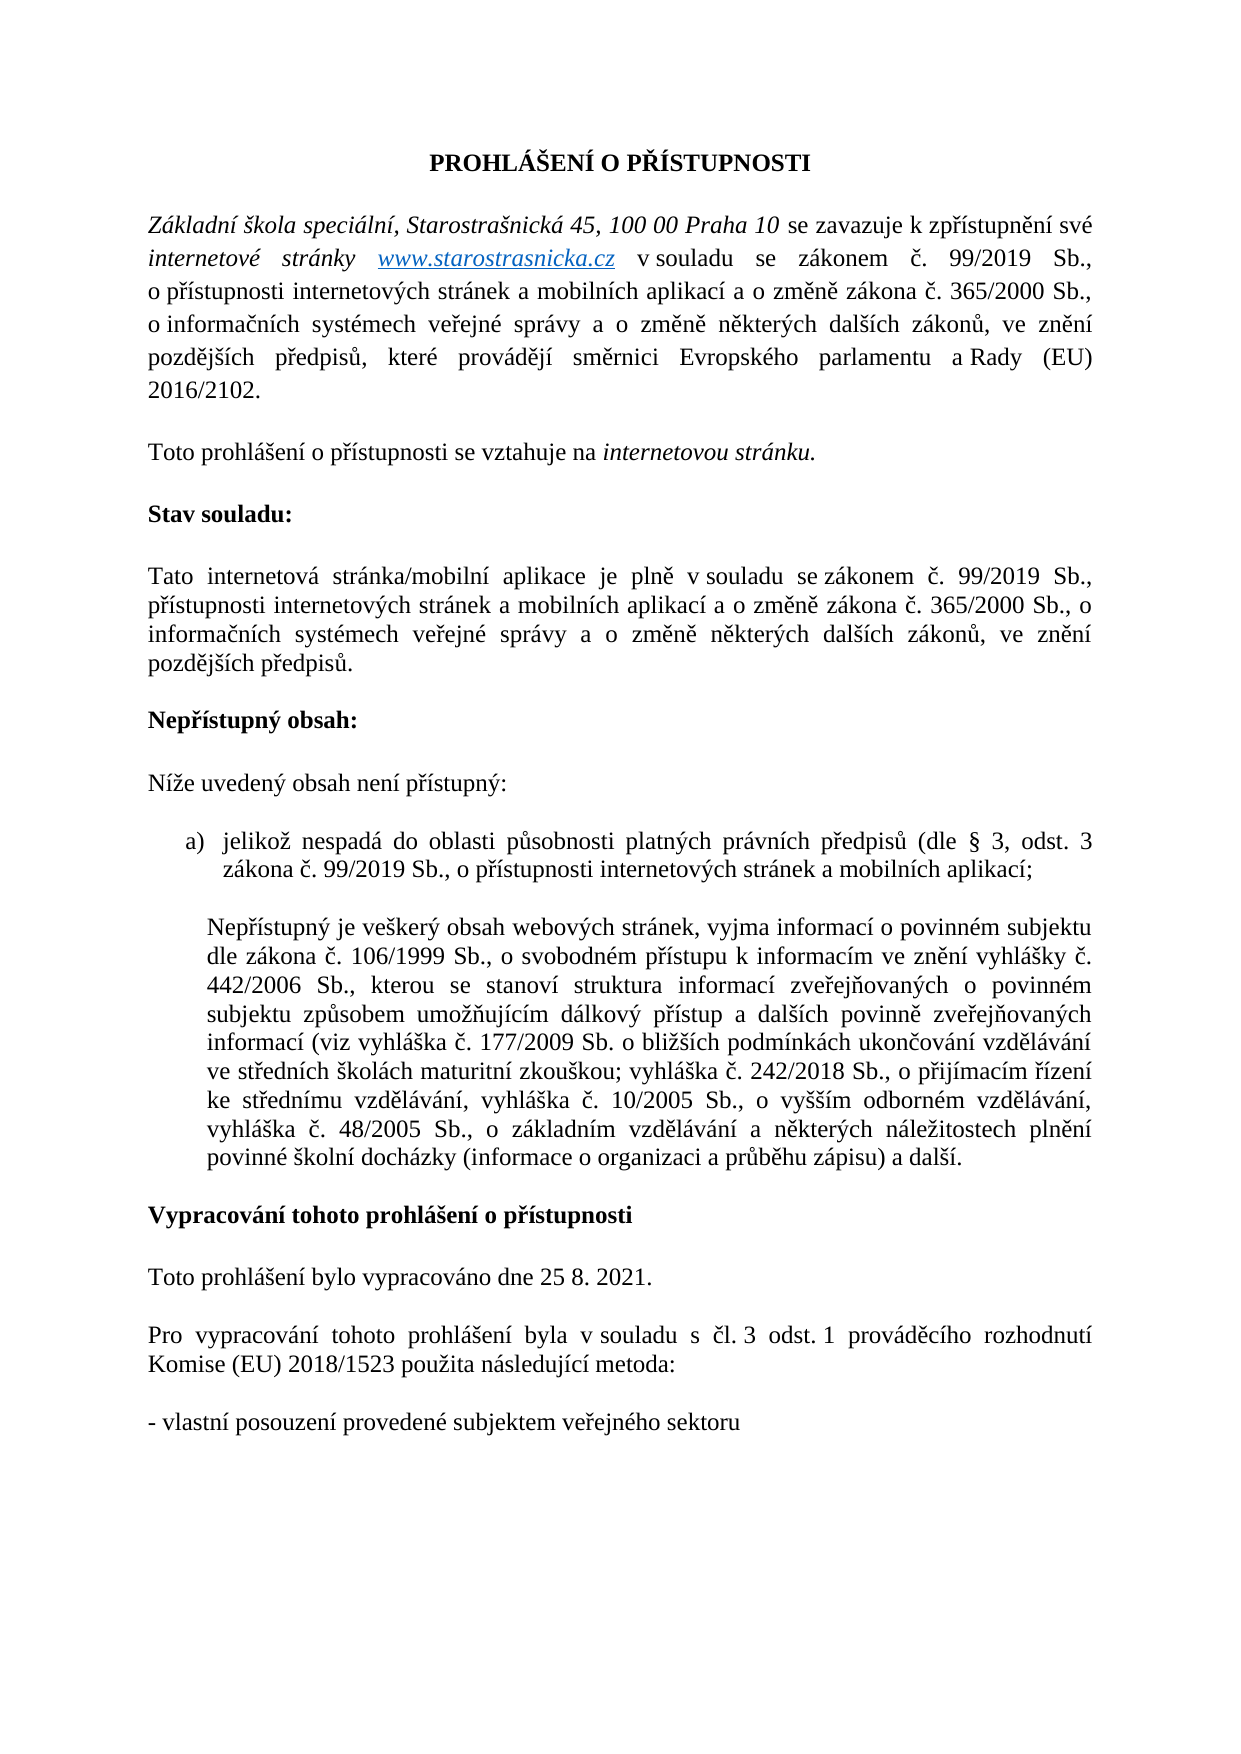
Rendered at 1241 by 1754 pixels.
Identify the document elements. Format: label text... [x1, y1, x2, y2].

text Nepřístupný je veškerý obsah webových stránek, vyjma informací o povinném subjektu dle zákona č. 106/1999 Sb., o svobodném přístupu k informacím ve znění vyhlášky č. 442/2006 Sb., kterou se stanoví struktura informací zveřejňovaných o povinném subjektu způsobem umožňujícím dálkový přístup a dalších povinně zveřejňovaných informací (viz vyhláška č. 177/2009 Sb. o bližších podmínkách ukončování vzdělávání ve středních školách maturitní zkouškou; vyhláška č. 242/2018 Sb., o přijímacím řízení ke střednímu vzdělávání, vyhláška č. 10/2005 Sb., o vyšším odborném vzdělávání, vyhláška č. 48/2005 Sb., o základním vzdělávání a některých náležitostech plnění povinné školní docházky (informace o organizaci a průběhu zápisu) a další. [207, 912, 1093, 970]
text Pro vypracování tohoto prohlášení byla v souladu s čl. 3 odst. 1 prováděcího rozhodnutí Komise (EU) 2018/1523 použita následující metoda: [148, 1320, 1093, 1378]
text Toto prohlášení bylo vypracováno dne 25 8. 2021. [148, 1262, 1093, 1291]
list jelikož nespadá do oblasti působnosti platných právních předpisů (dle § 3, odst. 3 zákona č. 99/2019 Sb., o přístupnosti internetových stránek a mobilních aplikací; [185, 826, 1093, 883]
text PROHLÁŠENÍ O PŘÍSTUPNOSTI [148, 148, 1093, 176]
text Níže uvedený obsah není přístupný: [148, 768, 1093, 797]
text Toto prohlášení o přístupnosti se vztahuje na internetovou stránku. [148, 437, 1093, 466]
text Stav souladu: [148, 499, 1093, 528]
text - vlastní posouzení provedené subjektem veřejného sektoru [148, 1407, 1093, 1436]
text Vypracování tohoto prohlášení o přístupnosti [148, 1200, 1093, 1229]
text Základní škola speciální, Starostrašnická 45, 100 00 Praha 10 se zavazuje k zpřístupnění své internetové stránky www.starostrasnicka.cz v souladu se zákonem č. 99/2019 Sb., o přístupnosti internetových stránek a mobilních aplikací a o změně zákona č. 365/2000 Sb., o informačních systémech veřejné správy a o změně některých dalších zákonů, ve znění pozdějších předpisů, které provádějí směrnici Evropského parlamentu a Rady (EU) 2016/2102. [148, 210, 1093, 404]
text Tato internetová stránka/mobilní aplikace je plně v souladu se zákonem č. 99/2019 Sb., přístupnosti internetových stránek a mobilních aplikací a o změně zákona č. 365/2000 Sb., o informačních systémech veřejné správy a o změně některých dalších zákonů, ve znění pozdějších předpisů. [148, 561, 1093, 676]
text Nepřístupný obsah: [148, 706, 1093, 734]
